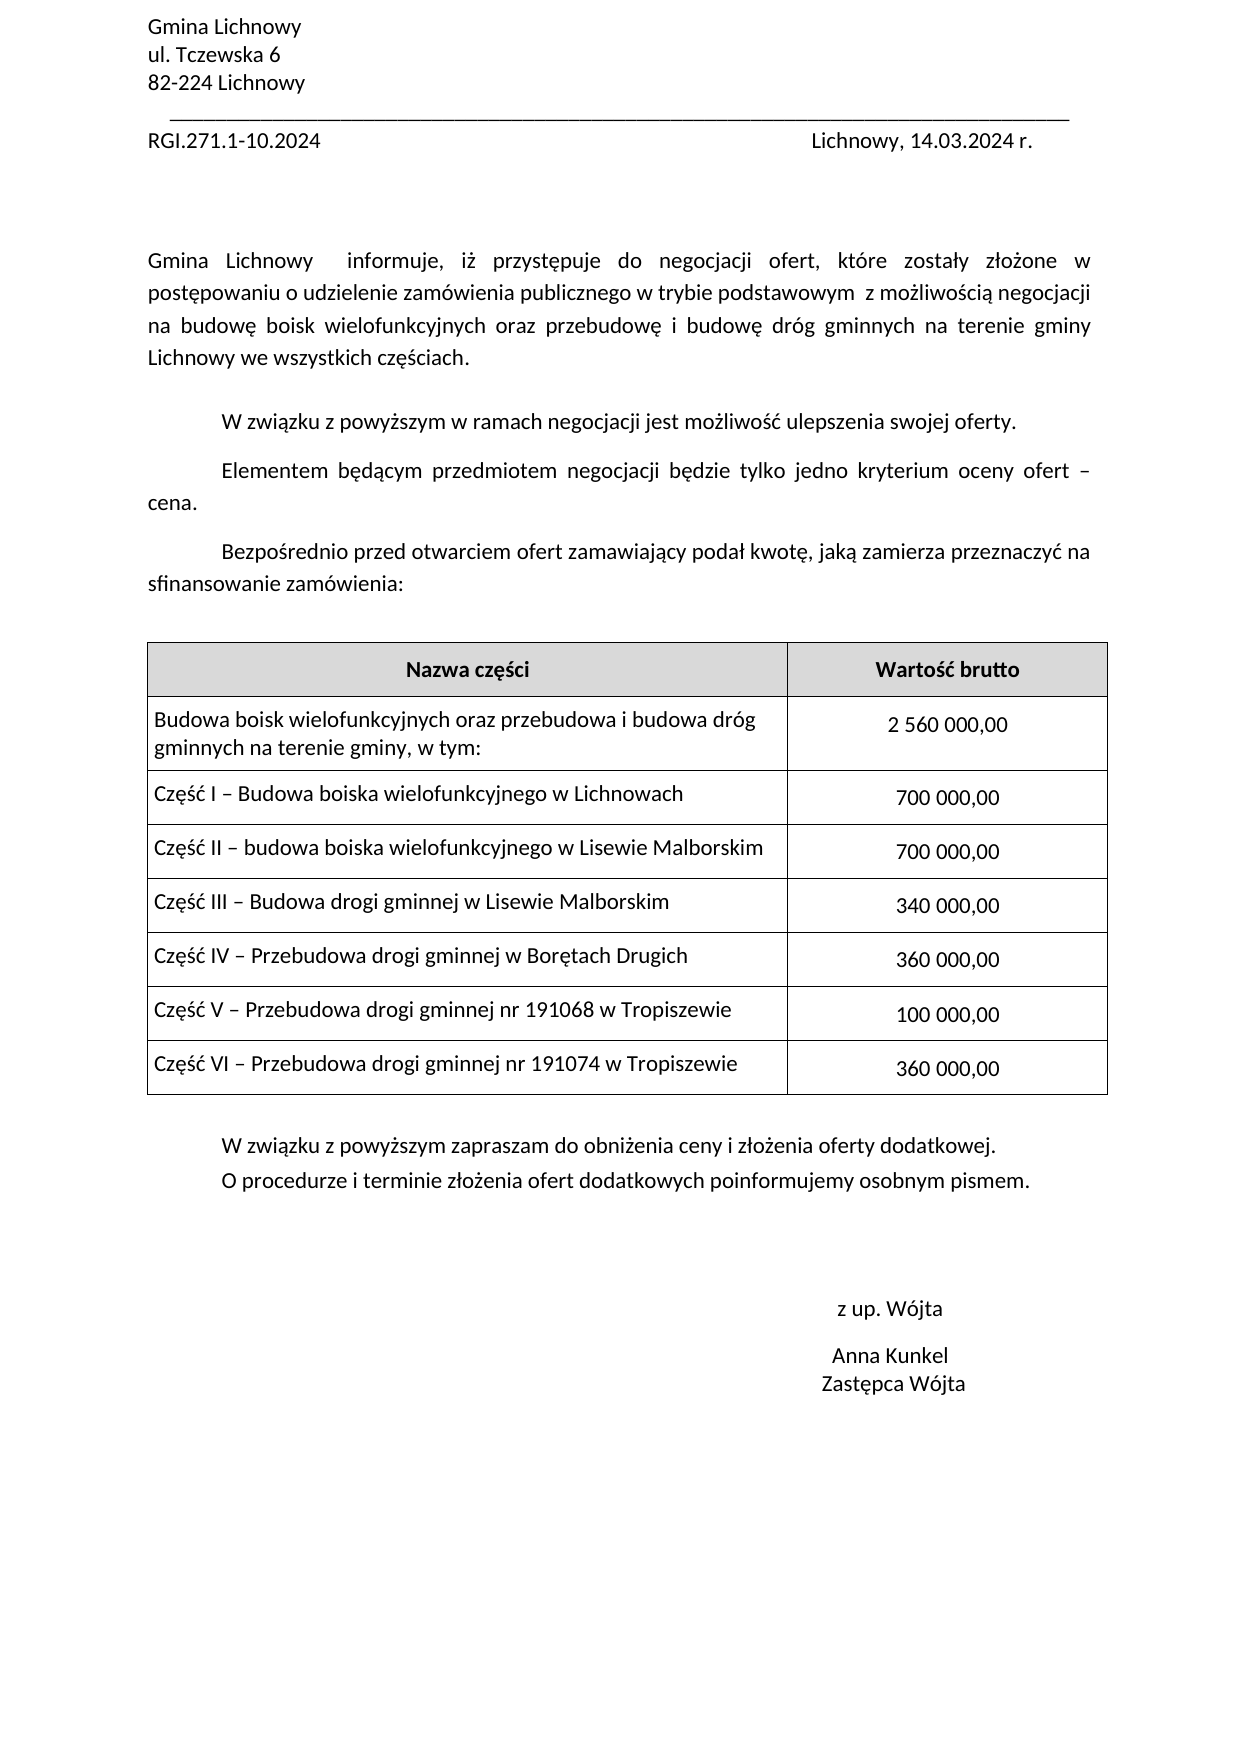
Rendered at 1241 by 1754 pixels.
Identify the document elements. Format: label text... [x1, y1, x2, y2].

table_cell Budowa boisk wielofunkcyjnych oraz przebudowa i budowa dróg gminnych na terenie gminy, w tym: [148, 697, 787, 770]
text Elementem będącym przedmiotem negocjacji będzie tylko jedno kryterium oceny ofert – cena. [148, 456, 1092, 516]
text RGI.271.1-10.2024 Lichnowy, 14.03.2024 r. [148, 126, 1092, 154]
table_cell Część II – budowa boiska wielofunkcyjnego w Lisewie Malborskim [148, 825, 787, 878]
table_cell 100 000,00 [788, 987, 1107, 1040]
text Bezpośrednio przed otwarciem ofert zamawiający podał kwotę, jaką zamierza przeznaczyć na sfinansowanie zamówienia: [148, 537, 1092, 597]
table_cell 360 000,00 [788, 933, 1107, 986]
table_cell Część I – Budowa boiska wielofunkcyjnego w Lichnowach [148, 771, 787, 824]
table_cell 700 000,00 [788, 771, 1107, 824]
table_cell Część V – Przebudowa drogi gminnej nr 191068 w Tropiszewie [148, 987, 787, 1040]
table_header Nazwa części [148, 643, 787, 696]
table_cell 340 000,00 [788, 879, 1107, 932]
text Zastępca Wójta [738, 1369, 1092, 1397]
text W związku z powyższym zapraszam do obniżenia ceny i złożenia oferty dodatkowej. [148, 1132, 1092, 1160]
table_header Wartość brutto [788, 643, 1107, 696]
table_cell 700 000,00 [788, 825, 1107, 878]
table_cell Część IV – Przebudowa drogi gminnej w Borętach Drugich [148, 933, 787, 986]
text Gmina Lichnowy informuje, iż przystępuje do negocjacji ofert, które zostały złożone w postępowaniu o udzielenie zamówienia publicznego w trybie podstawowym z możliwością negocjacji na budowę boisk wielofunkcyjnych oraz przebudowę i budowę dróg gminnych na terenie gminy Lichnowy we wszystkich częściach. [148, 246, 1092, 371]
text O procedurze i terminie złożenia ofert dodatkowych poinformujemy osobnym pismem. [148, 1166, 1092, 1194]
table_cell Część III – Budowa drogi gminnej w Lisewie Malborskim [148, 879, 787, 932]
text z up. Wójta [738, 1294, 1092, 1322]
table_cell 360 000,00 [788, 1041, 1107, 1094]
table_cell 2 560 000,00 [788, 697, 1107, 770]
text Anna Kunkel [738, 1341, 1092, 1369]
text W związku z powyższym w ramach negocjacji jest możliwość ulepszenia swojej oferty. [148, 407, 1092, 435]
table_cell Część VI – Przebudowa drogi gminnej nr 191074 w Tropiszewie [148, 1041, 787, 1094]
